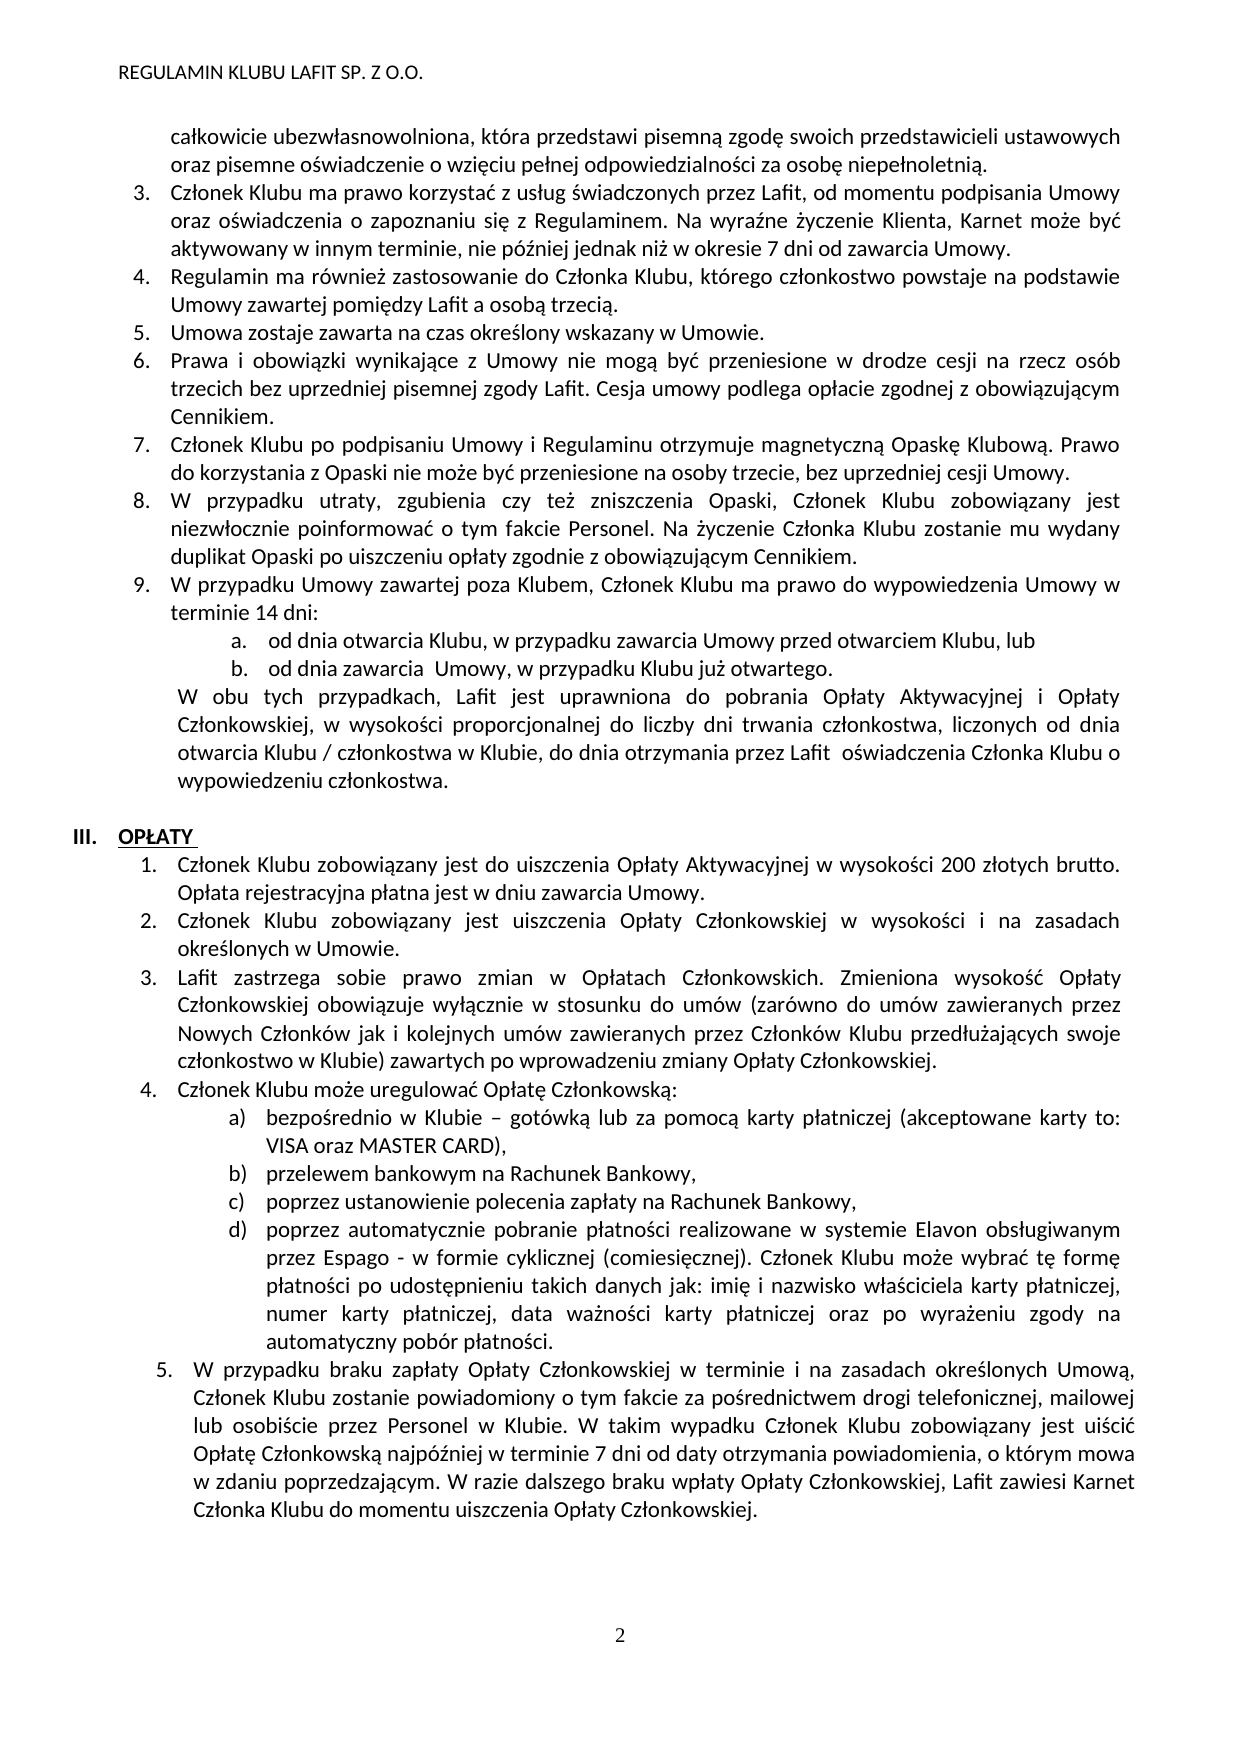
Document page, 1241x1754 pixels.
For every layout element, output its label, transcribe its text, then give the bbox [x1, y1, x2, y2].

text W obu tych przypadkach, Lafit jest uprawniona do pobrania łaty Aktywacyjnej i łaty Członkowskiej, w wysokości proporcjonalnej do liczby dni trwania członkostwa, liczonych od dnia otwarcia Klubu / członkostwa w Klubie, do dnia otrzymania przez Lafit oświadczenia Członka Klubu o wypowiedzeniu członkostwa. [177, 682, 1122, 794]
list Członek Klubu zobowiązany jest uiszczenia łaty Członkowskiej w wysokości i na zasadach określonych w Umowie. [140, 907, 1122, 963]
list poprzez ustanowienie polecenia zapłaty na Rachunek Bankowy, [228, 1187, 1122, 1215]
list W przypadku braku zapłaty łaty Członkowskiej w terminie i na zasadach określonych Umową, Członek Klubu zostanie powiadomiony o tym fakcie za pośrednictwem drogi telefonicznej, mailowej lub osobiście przez Personel w Klubie. W takim wypadku Członek Klubu zobowiązany jest uiścić łatę Członkowską najpóźniej w terminie 7 dni od daty otrzymania powiadomienia, o którym mowa w zdaniu poprzedzającym. W razie dalszego braku wpłaty łaty Członkowskiej, Lafit zawiesi Karnet Członka Klubu do momentu uiszczenia łaty Członkowskiej. [156, 1355, 1137, 1523]
list od dnia otwarcia Klubu, w przypadku zawarcia Umowy przed otwarciem Klubu, lub [231, 626, 1122, 654]
list Członek Klubu ma prawo korzystać z usług świadczonych przez Lafit, od momentu podpisania Umowy oraz oświadczenia o zapoznaniu się z Regulaminem. Na wyraźne życzenie Klienta, Karnet może być aktywowany w innym terminie, nie później jednak niż w okresie 7 dni od zawarcia Umowy. [133, 178, 1122, 262]
list Członek Klubu po podpisaniu Umowy i Regulaminu otrzymuje magnetyczną askę Klubową. Prawo do korzystania z aski nie może być przeniesione na osoby trzecie, bez uprzedniej cesji Umowy. [133, 430, 1122, 486]
list Umowa zostaje zawarta na czas określony wskazany w Umowie. [133, 318, 1122, 346]
list Regulamin ma również zastosowanie do Członka Klubu, którego członkostwo powstaje na podstawie Umowy zawartej pomiędzy Lafit a osobą trzecią. [133, 262, 1122, 318]
list ŁATY [73, 822, 1122, 851]
list bezpośrednio w Klubie – gotówką lub za pomocą karty płatniczej (akceptowane karty to: VISA oraz MASTER CARD), [228, 1103, 1122, 1159]
list od dnia zawarcia Umowy, w przypadku Klubu już otwartego. [231, 654, 1122, 682]
list W przypadku Umowy zawartej poza Klubem, Członek Klubu ma prawo do wypowiedzenia Umowy w terminie 14 dni: [133, 570, 1122, 626]
list przelewem bankowym na Rachunek Bankowy, [228, 1159, 1122, 1187]
list Prawa i obowiązki wynikające z Umowy nie mogą być przeniesione w drodze cesji na rzecz osób trzecich bez uprzedniej pisemnej zgody Lafit. Cesja umowy podlega łacie zgodnej z obowiązującym Cennikiem. [133, 346, 1122, 430]
list Członek Klubu zobowiązany jest do uiszczenia łaty Aktywacyjnej w wysokości 200 złotych brutto. łata rejestracyjna płatna jest w dniu zawarcia Umowy. [140, 851, 1122, 907]
list Członek Klubu może uregulować łatę Członkowską: [140, 1075, 1122, 1103]
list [133, 122, 1122, 178]
list Lafit zastrzega sobie prawo zmian w łatach Członkowskich. Zmieniona wysokość łaty Członkowskiej obowiązuje wyłącznie w stosunku do umów (zarówno do umów zawieranych przez Nowych Członków jak i kolejnych umów zawieranych przez Członków Klubu przedłużających swoje członkostwo w Klubie) zawartych po wprowadzeniu zmiany Opłaty Członkowskiej. [140, 963, 1122, 1075]
list poprzez automatycznie pobranie płatności realizowane w systemie Elavon obsługiwanym przez Espago - w formie cyklicznej (comiesięcznej). Członek Klubu może wybrać tę formę płatności po udostępnieniu takich danych jak: imię i nazwisko właściciela karty płatniczej, numer karty płatniczej, data ważności karty płatniczej oraz po wyrażeniu zgody na automatyczny pobór płatności. [228, 1215, 1122, 1355]
list W przypadku utraty, zgubienia czy też zniszczenia aski, Członek Klubu zobowiązany jest niezwłocznie poinformować o tym fakcie Personel. Na życzenie Członka Klubu zostanie mu wydany duplikat aski po uiszczeniu łaty zgodnie z obowiązującym Cennikiem. [133, 486, 1122, 570]
